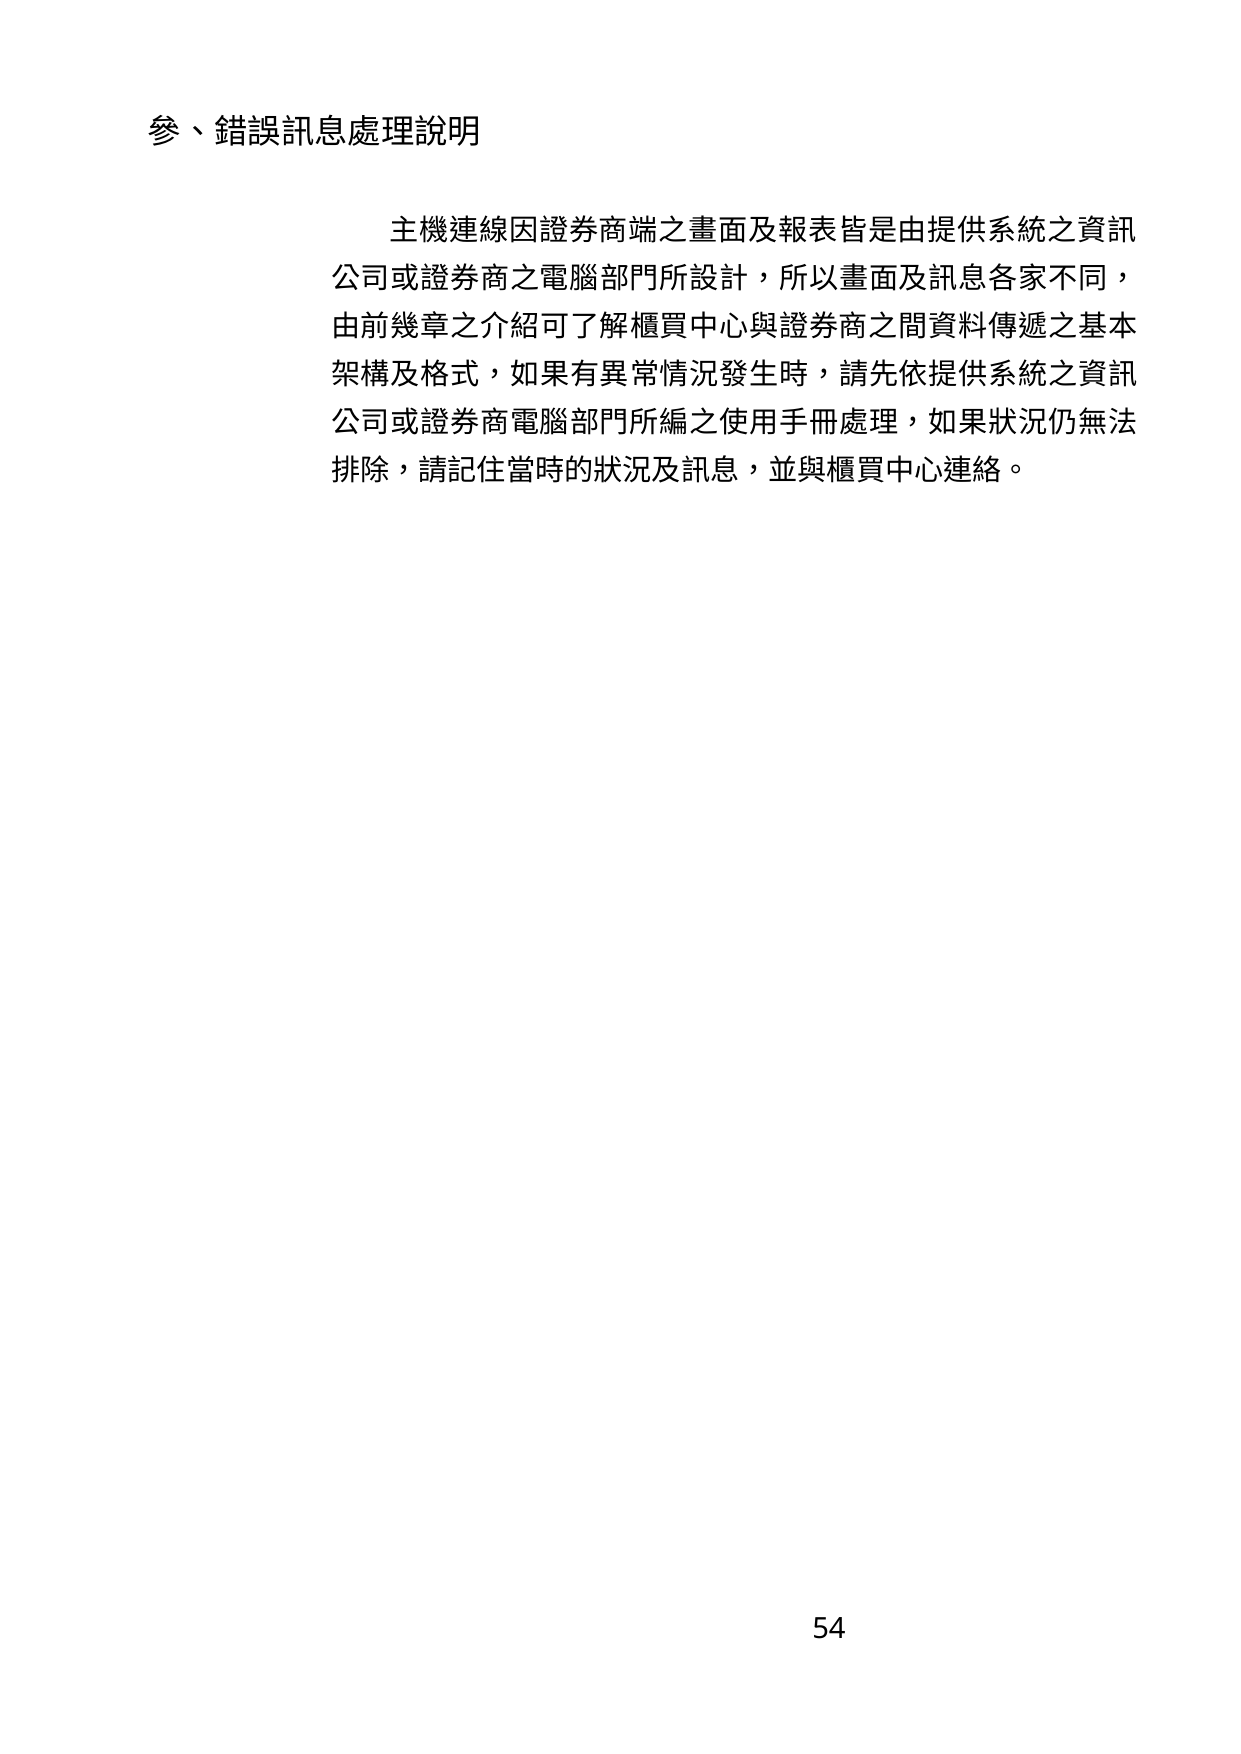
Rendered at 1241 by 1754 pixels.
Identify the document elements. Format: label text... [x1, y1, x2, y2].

text 54 [331, 1599, 1137, 1647]
text 主機連線因證券商端之畫面及報表皆是由提供系統之資訊公司或證券商之電腦部門所設計，所以畫面及訊息各家不同，由前幾章之介紹可了解櫃買中心與證券商之間資料傳遞之基本架構及格式，如果有異常情況發生時，請先依提供系統之資訊公司或證券商電腦部門所編之使用手冊處理，如果狀況仍無法排除，請記住當時的狀況及訊息，並與櫃買中心連絡。 [331, 201, 1137, 489]
text 參、錯誤訊息處理說明 [148, 105, 1137, 153]
